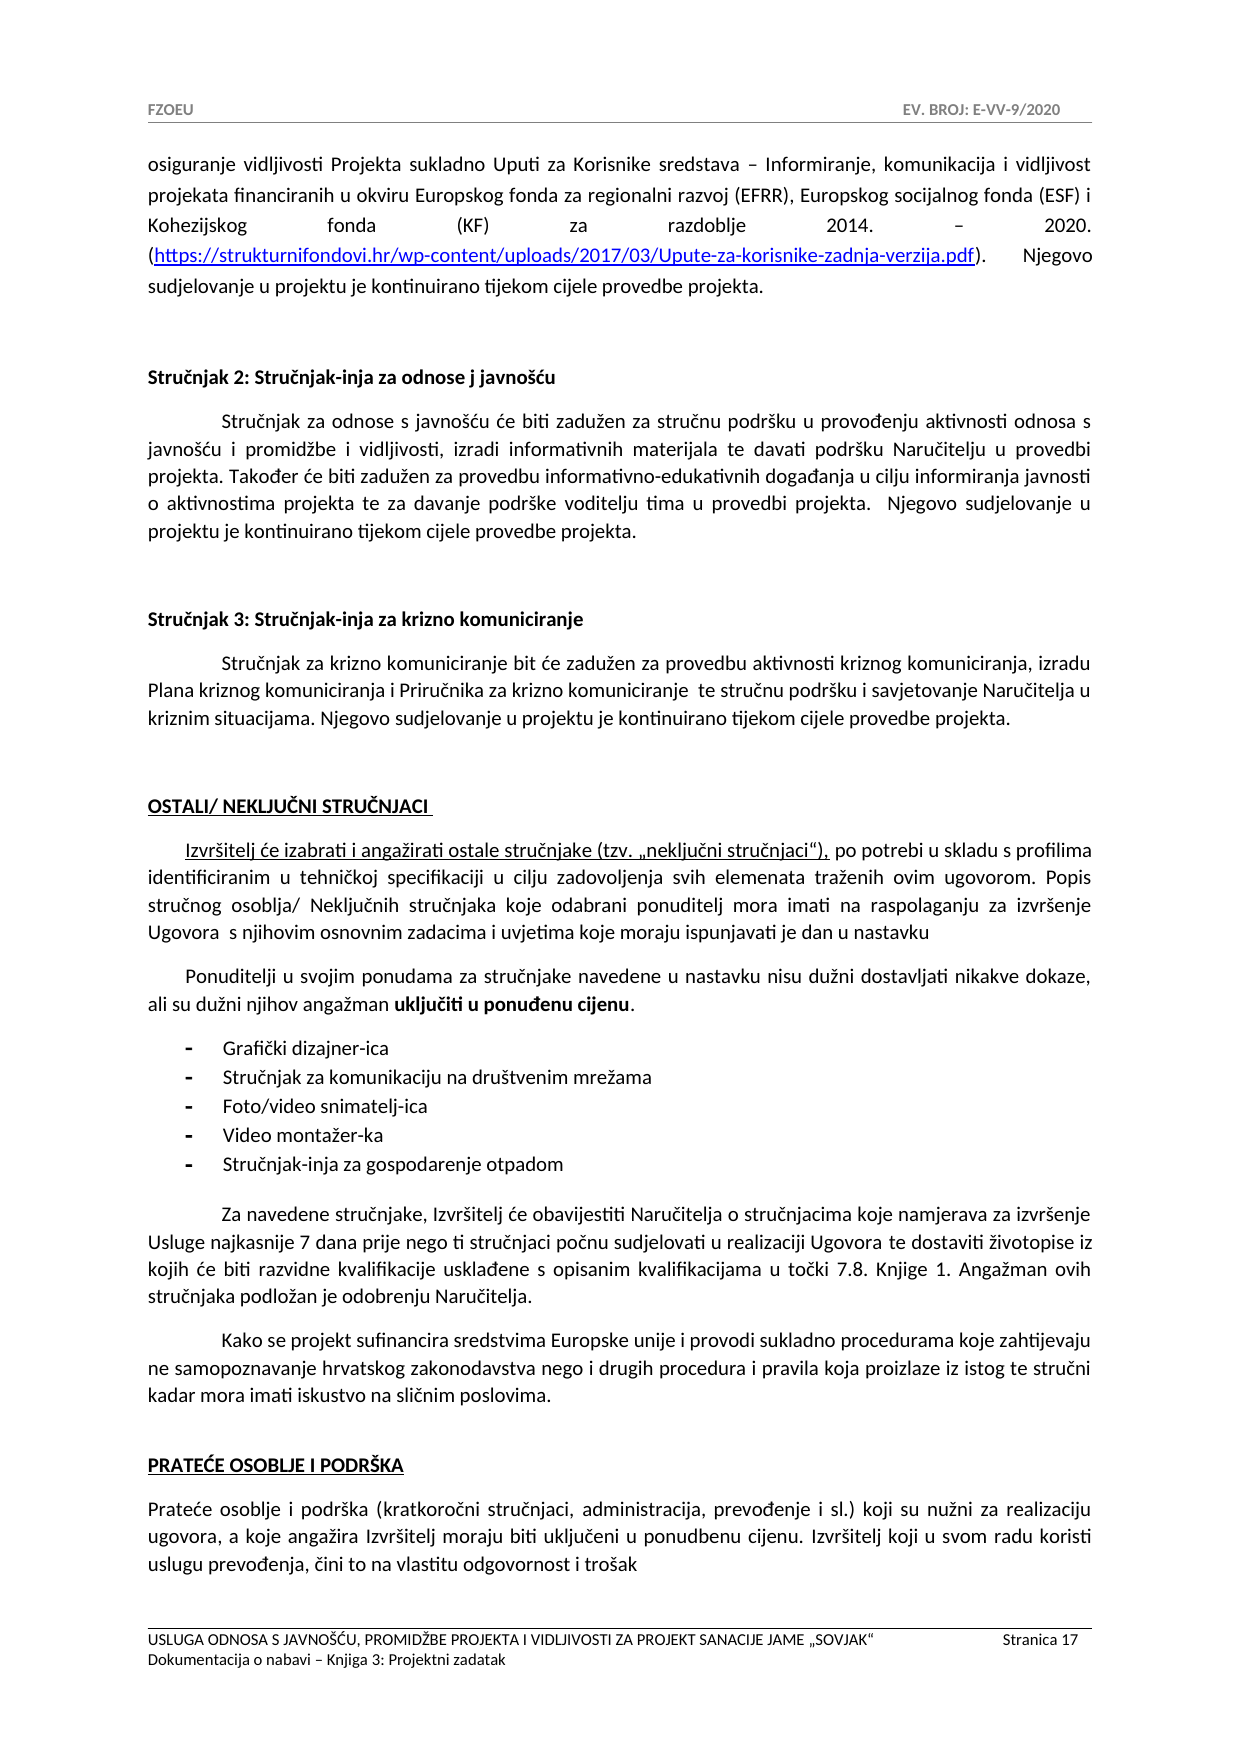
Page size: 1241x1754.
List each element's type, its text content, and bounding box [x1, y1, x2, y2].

text Prateće osoblje i podrška (kratkoročni stručnjaci, administracija, prevođenje i sl.) koji su nužni za realizaciju ugovora, a koje angažira Izvršitelj moraju biti uključeni u ponudbenu cijenu. Izvršitelj koji u svom radu koristi uslugu prevođenja, čini to na vlastitu odgovornost i trošak [148, 1496, 1092, 1576]
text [148, 151, 1092, 298]
text Za navedene stručnjake, Izvršitelj će obavijestiti Naručitelja o stručnjacima koje namjerava za izvršenje Usluge najkasnije 7 dana prije nego ti stručnjaci počnu sudjelovati u realizaciji Ugovora te dostaviti životopise iz kojih će biti razvidne kvalifikacije usklađene s opisanim kvalifikacijama u točki 7.8. Knjige 1. Angažman ovih stručnjaka podložan je odobrenju Naručitelja. [148, 1201, 1092, 1309]
list Video montažer-ka [185, 1122, 1092, 1148]
text Ponuditelji u svojim ponudama za stručnjake navedene u nastavku nisu dužni dostavljati nikakve dokaze, ali su dužni njihov angažman uključiti u ponuđenu cijenu. [148, 963, 1092, 1016]
text OSTALI/ NEKLJUČNI STRUČNJACI [148, 793, 1092, 818]
list Foto/video snimatelj-ica [185, 1093, 1092, 1118]
text Stručnjak 3: Stručnjak-inja za krizno komuniciranje [148, 606, 1092, 631]
text Stručnjak 2: Stručnjak-inja za odnose j javnošću [148, 364, 1092, 390]
text Izvršitelj će izabrati i angažirati ostale stručnjake (tzv. „neključni stručnjaci“), po potrebi u skladu s profilima identificiranim u tehničkoj specifikaciji u cilju zadovoljenja svih elemenata traženih ovim ugovorom. Popis stručnog osoblja/ Neključnih stručnjaka koje odabrani ponuditelj mora imati na raspolaganju za izvršenje Ugovora s njihovim osnovnim zadacima i uvjetima koje moraju ispunjavati je dan u nastavku [148, 837, 1092, 945]
text PRATEĆE OSOBLJE I PODRŠKA [148, 1452, 1092, 1477]
text Stručnjak za odnose s javnošću će biti zadužen za stručnu podršku u provođenju aktivnosti odnosa s javnošću i promidžbe i vidljivosti, izradi informativnih materijala te davati podršku Naručitelju u provedbi projekta. Također će biti zadužen za provedbu informativno-edukativnih događanja u cilju informiranja javnosti o aktivnostima projekta te za davanje podrške voditelju tima u provedbi projekta. Njegovo sudjelovanje u projektu je kontinuirano tijekom cijele provedbe projekta. [148, 408, 1092, 543]
list Grafički dizajner-ica [185, 1035, 1092, 1060]
list Stručnjak za komunikaciju na društvenim mrežama [185, 1064, 1092, 1089]
text Stručnjak za krizno komuniciranje bit će zadužen za provedbu aktivnosti kriznog komuniciranja, izradu Plana kriznog komuniciranja i Priručnika za krizno komuniciranje te stručnu podršku i savjetovanje Naručitelja u kriznim situacijama. Njegovo sudjelovanje u projektu je kontinuirano tijekom cijele provedbe projekta. [148, 650, 1092, 730]
text Kako se projekt sufinancira sredstvima Europske unije i provodi sukladno procedurama koje zahtijevaju ne samopoznavanje hrvatskog zakonodavstva nego i drugih procedura i pravila koja proizlaze iz istog te stručni kadar mora imati iskustvo na sličnim poslovima. [148, 1328, 1092, 1408]
list Stručnjak-inja za gospodarenje otpadom [185, 1151, 1092, 1177]
